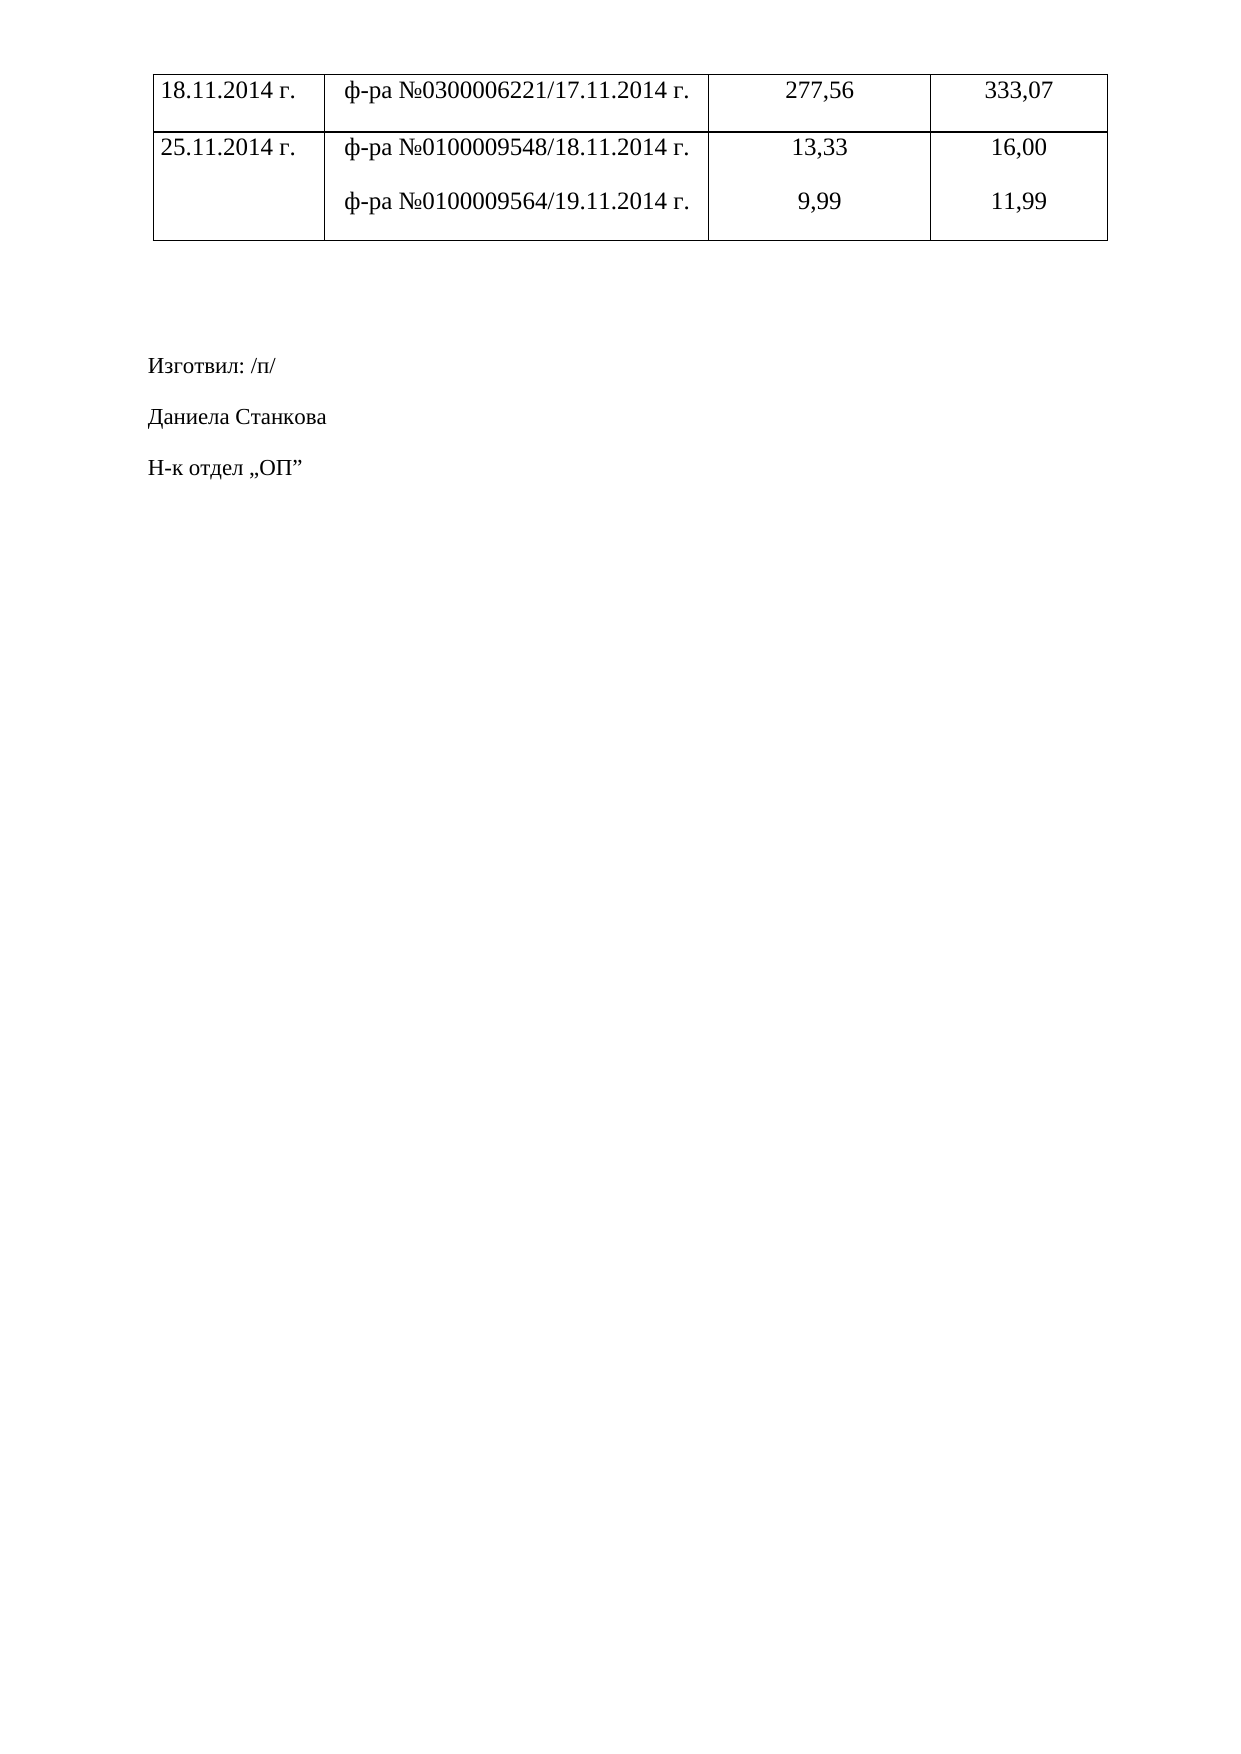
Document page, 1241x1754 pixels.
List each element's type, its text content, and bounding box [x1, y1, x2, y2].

table_cell ф-ра №0300006221/17.11.2014 г. [325, 75, 708, 131]
table_cell 25.11.2014 г. [154, 133, 324, 240]
table_cell 16,00 11,99 [931, 133, 1107, 240]
text Н-к отдел „ОП” [148, 454, 1122, 481]
table_cell 277,56 [709, 75, 930, 131]
table_cell 13,33 9,99 [709, 133, 930, 240]
text Изготвил: /п/ [148, 352, 1122, 379]
table_cell ф-ра №0100009548/18.11.2014 г. ф-ра №0100009564/19.11.2014 г. [325, 133, 708, 240]
text Даниела Станкова [148, 403, 1122, 430]
table_cell 333,07 [931, 75, 1107, 131]
table_cell 18.11.2014 г. [154, 75, 324, 131]
